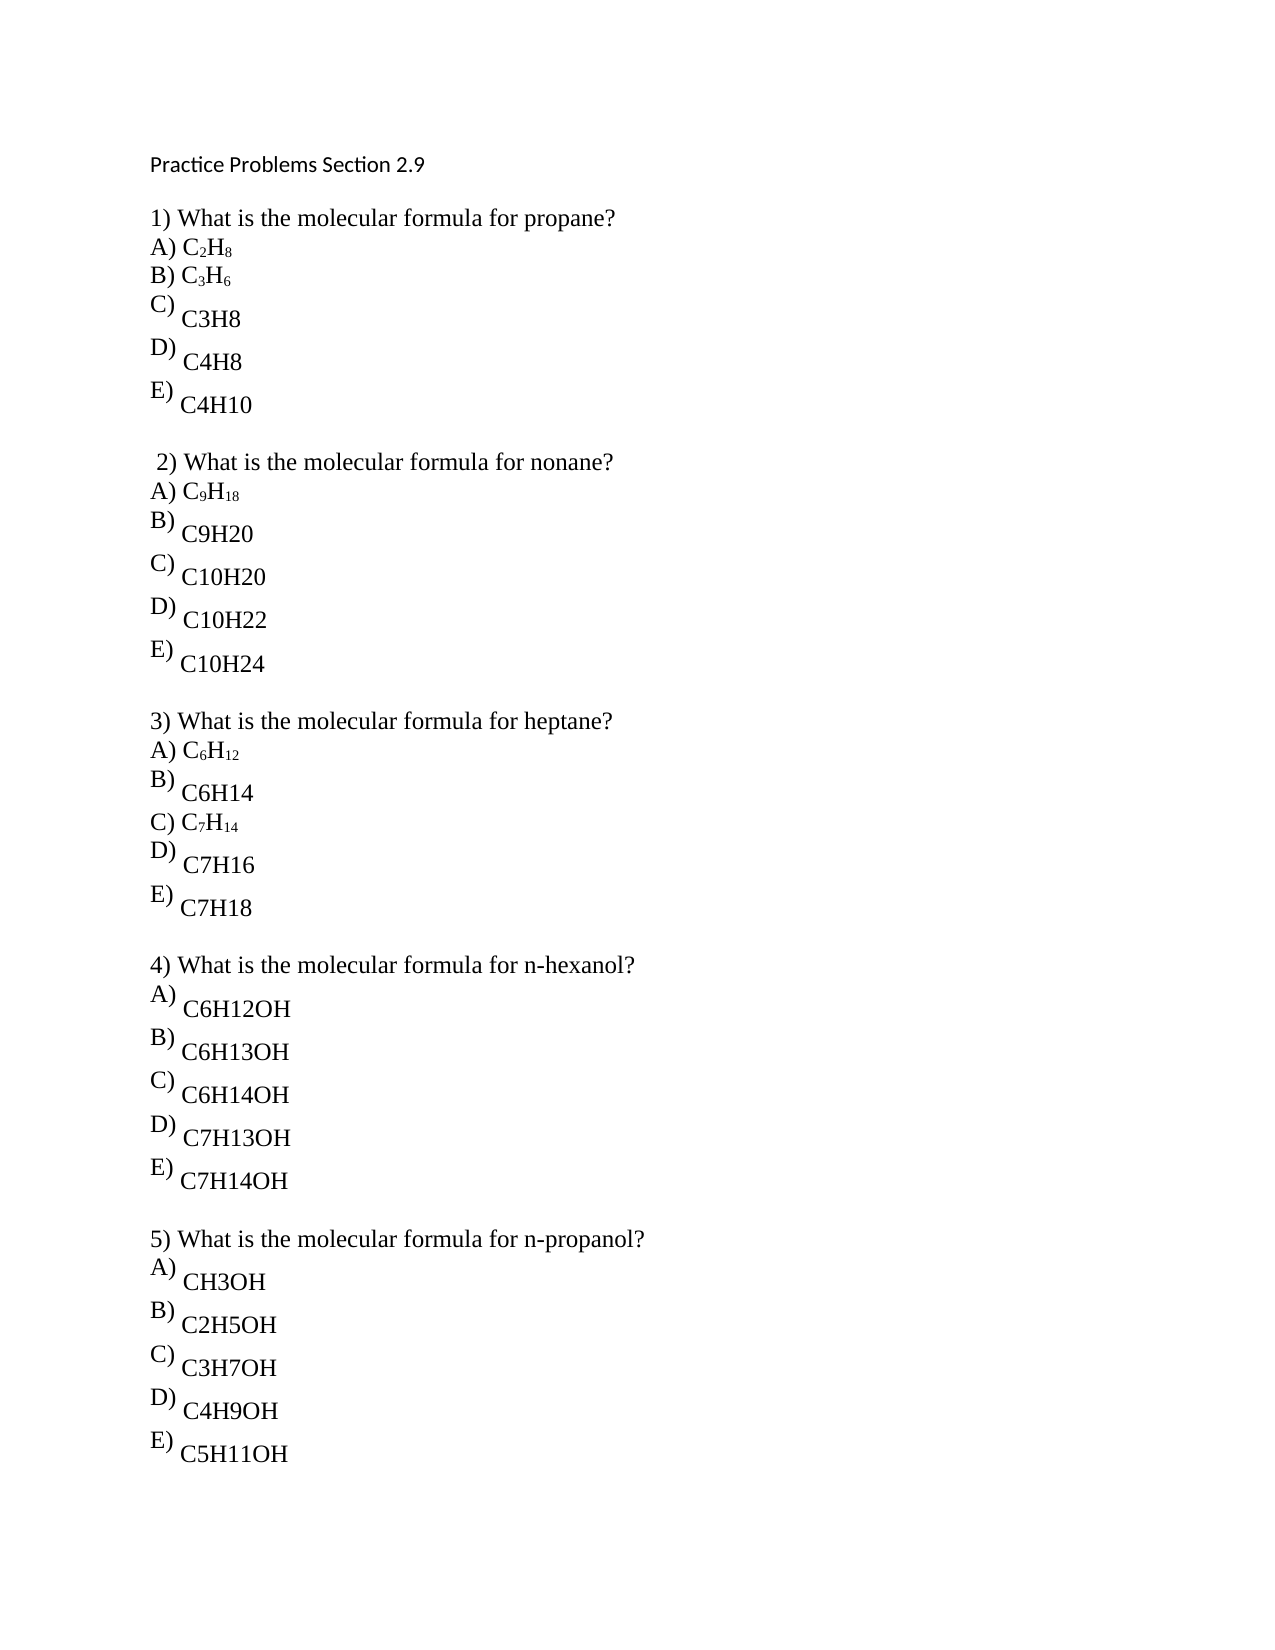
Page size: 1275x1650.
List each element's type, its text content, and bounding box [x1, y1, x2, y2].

text A) C9H18 [150, 476, 1125, 505]
text C) C7H14 [150, 807, 1125, 836]
text B) C6H14 [150, 764, 1125, 807]
text C) C10H20 [150, 548, 1125, 591]
text E) C7H18 [150, 879, 1125, 922]
text D) C4H8 [150, 332, 1125, 376]
text D) C7H16 [150, 836, 1125, 879]
text B) C2H5OH [150, 1296, 1125, 1339]
text C) C3H7OH [150, 1339, 1125, 1382]
text E) C5H11OH [150, 1425, 1125, 1468]
text E) C10H24 [150, 634, 1125, 677]
text C) C3H8 [150, 289, 1125, 332]
text 3) What is the molecular formula for heptane? [150, 706, 1125, 735]
text 1) What is the molecular formula for propane? [150, 203, 1125, 232]
text 4) What is the molecular formula for n-hexanol? [150, 951, 1125, 979]
text A) C2H8 [150, 232, 1125, 261]
text E) C7H14OH [150, 1152, 1125, 1195]
text 2) What is the molecular formula for nonane? [150, 447, 1125, 476]
text Practice Problems Section 2.9 [150, 150, 1125, 178]
text A) C6H12OH [150, 979, 1125, 1022]
text A) C6H12 [150, 735, 1125, 764]
text A) CH3OH [150, 1252, 1125, 1296]
text E) C4H10 [150, 376, 1125, 419]
text D) C4H9OH [150, 1382, 1125, 1425]
text D) C10H22 [150, 591, 1125, 634]
text B) C3H6 [150, 261, 1125, 289]
text D) C7H13OH [150, 1109, 1125, 1152]
text C) C6H14OH [150, 1066, 1125, 1109]
text B) C9H20 [150, 505, 1125, 548]
text 5) What is the molecular formula for n-propanol? [150, 1224, 1125, 1252]
text B) C6H13OH [150, 1022, 1125, 1066]
